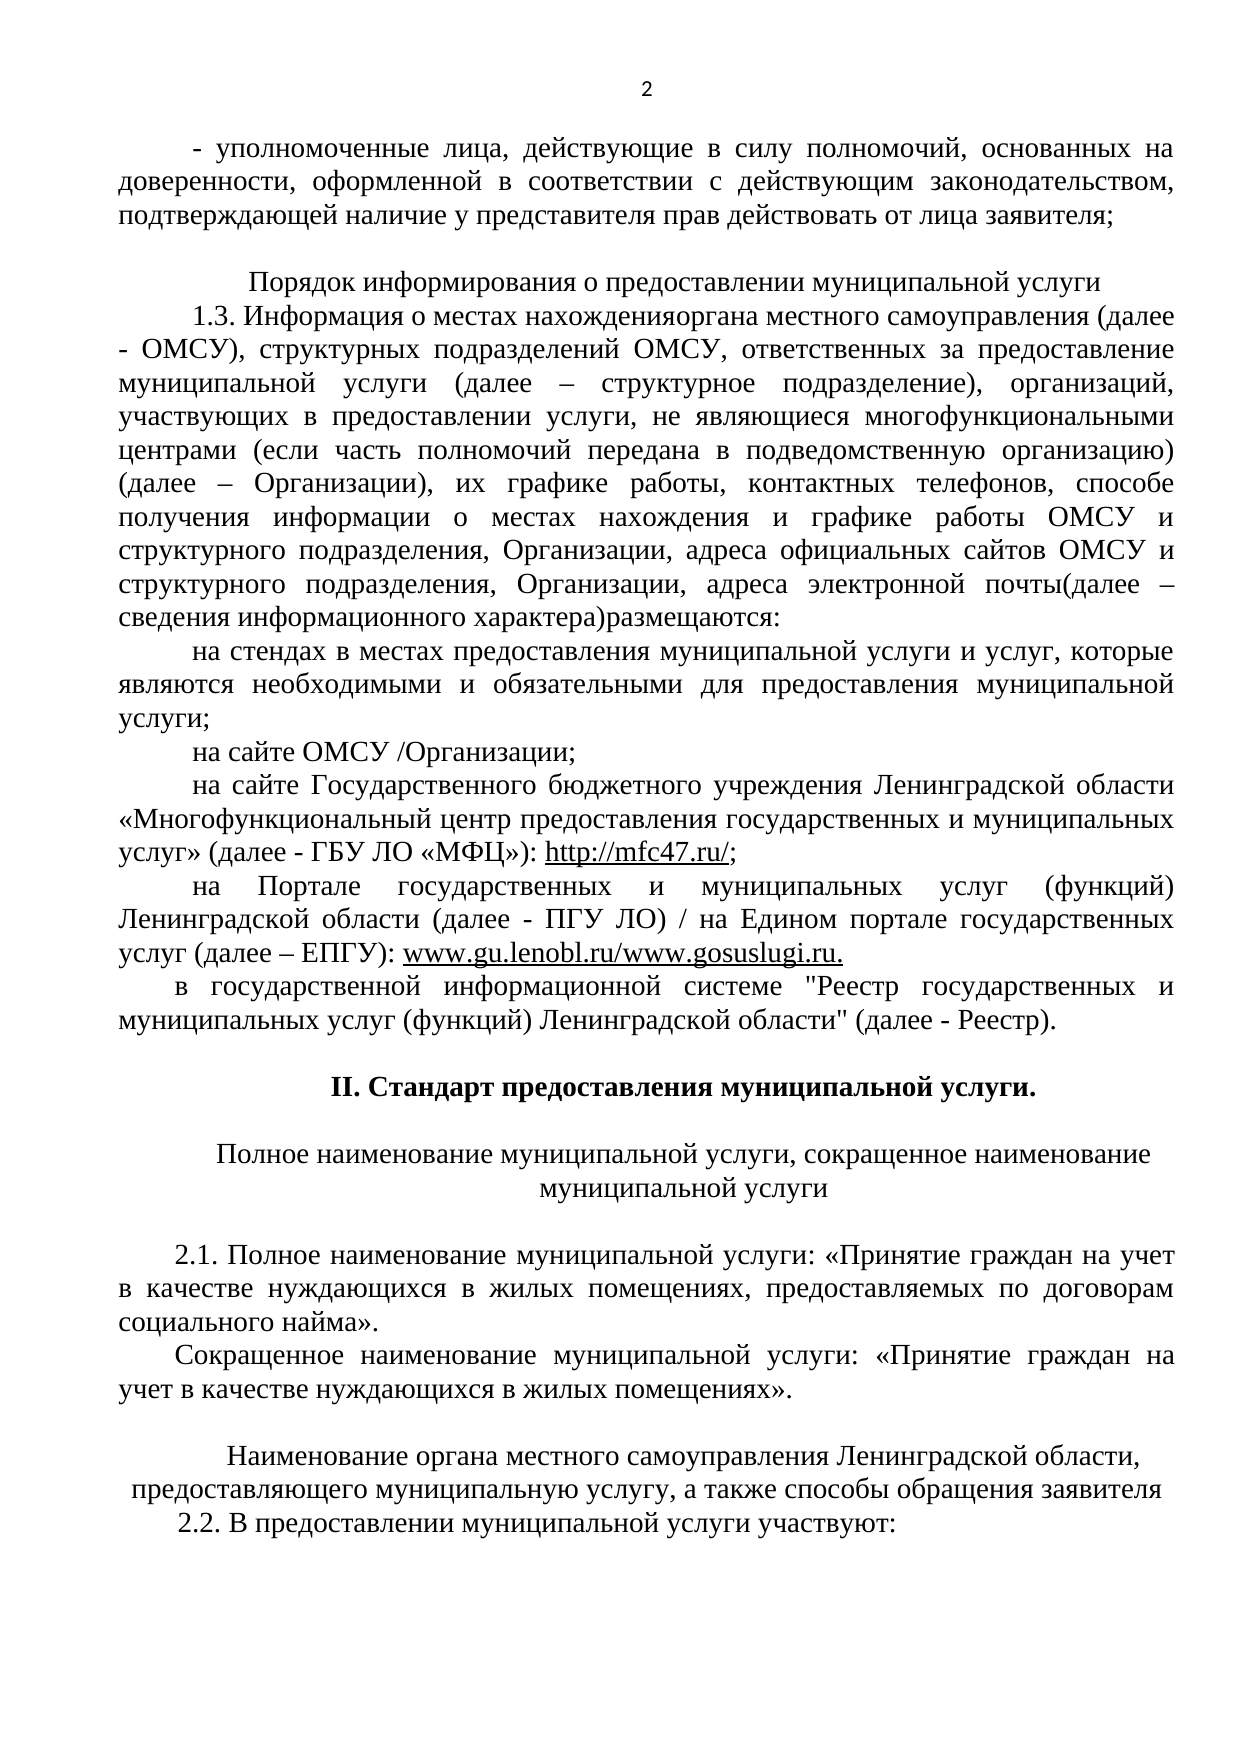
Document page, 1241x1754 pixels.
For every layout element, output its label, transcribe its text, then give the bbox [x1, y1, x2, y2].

text - уполномоченные лица, действующие в силу полномочий, основанных на доверенности, оформленной в соответствии с действующим законодательством, подтверждающей наличие у представителя прав действовать от лица заявителя; [118, 130, 1175, 231]
text 1.3. Информация о местах нахожденияоргана местного самоуправления (далее - ОМСУ), структурных подразделений ОМСУ, ответственных за предоставление муниципальной услуги (далее – структурное подразделение), организаций, участвующих в предоставлении услуги, не являющиеся многофункциональными центрами (если часть полномочий передана в подведомственную организацию) (далее – Организации), их графике работы, контактных телефонов, способе получения информации о местах нахождения и графике работы ОМСУ и структурного подразделения, Организации, адреса официальных сайтов ОМСУ и структурного подразделения, Организации, адреса электронной почты(далее – сведения информационного характера)размещаются: [118, 298, 1175, 633]
text II. Стандарт предоставления муниципальной услуги. [118, 1069, 1175, 1103]
text на стендах в местах предоставления муниципальной услуги и услуг, которые являются необходимыми и обязательными для предоставления муниципальной услуги; [118, 633, 1175, 734]
text муниципальной услуги [118, 1170, 1175, 1203]
text в государственной информационной системе "Реестр государственных и муниципальных услуг (функций) Ленинградской области" (далее - Реестр). [118, 968, 1175, 1036]
text 2.1. Полное наименование муниципальной услуги: «Принятие граждан на учет в качестве нуждающихся в жилых помещениях, предоставляемых по договорам социального найма». [118, 1237, 1175, 1337]
text Полное наименование муниципальной услуги, сокращенное наименование [118, 1136, 1175, 1170]
text Сокращенное наименование муниципальной услуги: «Принятие граждан на учет в качестве нуждающихся в жилых помещениях». [118, 1337, 1175, 1404]
text Порядок информирования о предоставлении муниципальной услуги [118, 264, 1175, 298]
text на сайте Государственного бюджетного учреждения Ленинградской области «Многофункциональный центр предоставления государственных и муниципальных услуг» (далее - ГБУ ЛО «МФЦ»): http://mfc47.ru/; [118, 767, 1175, 868]
text Наименование органа местного самоуправления Ленинградской области, предоставляющего муниципальную услугу, а также способы обращения заявителя [118, 1438, 1175, 1505]
text на сайте ОМСУ /Организации; [118, 734, 1175, 767]
text на Портале государственных и муниципальных услуг (функций) Ленинградской области (далее - ПГУ ЛО) / на Едином портале государственных услуг (далее – ЕПГУ): www.gu.lenobl.ru/www.gosuslugi.ru. [118, 868, 1175, 968]
text 2.2. В предоставлении муниципальной услуги участвуют: [118, 1505, 1175, 1539]
